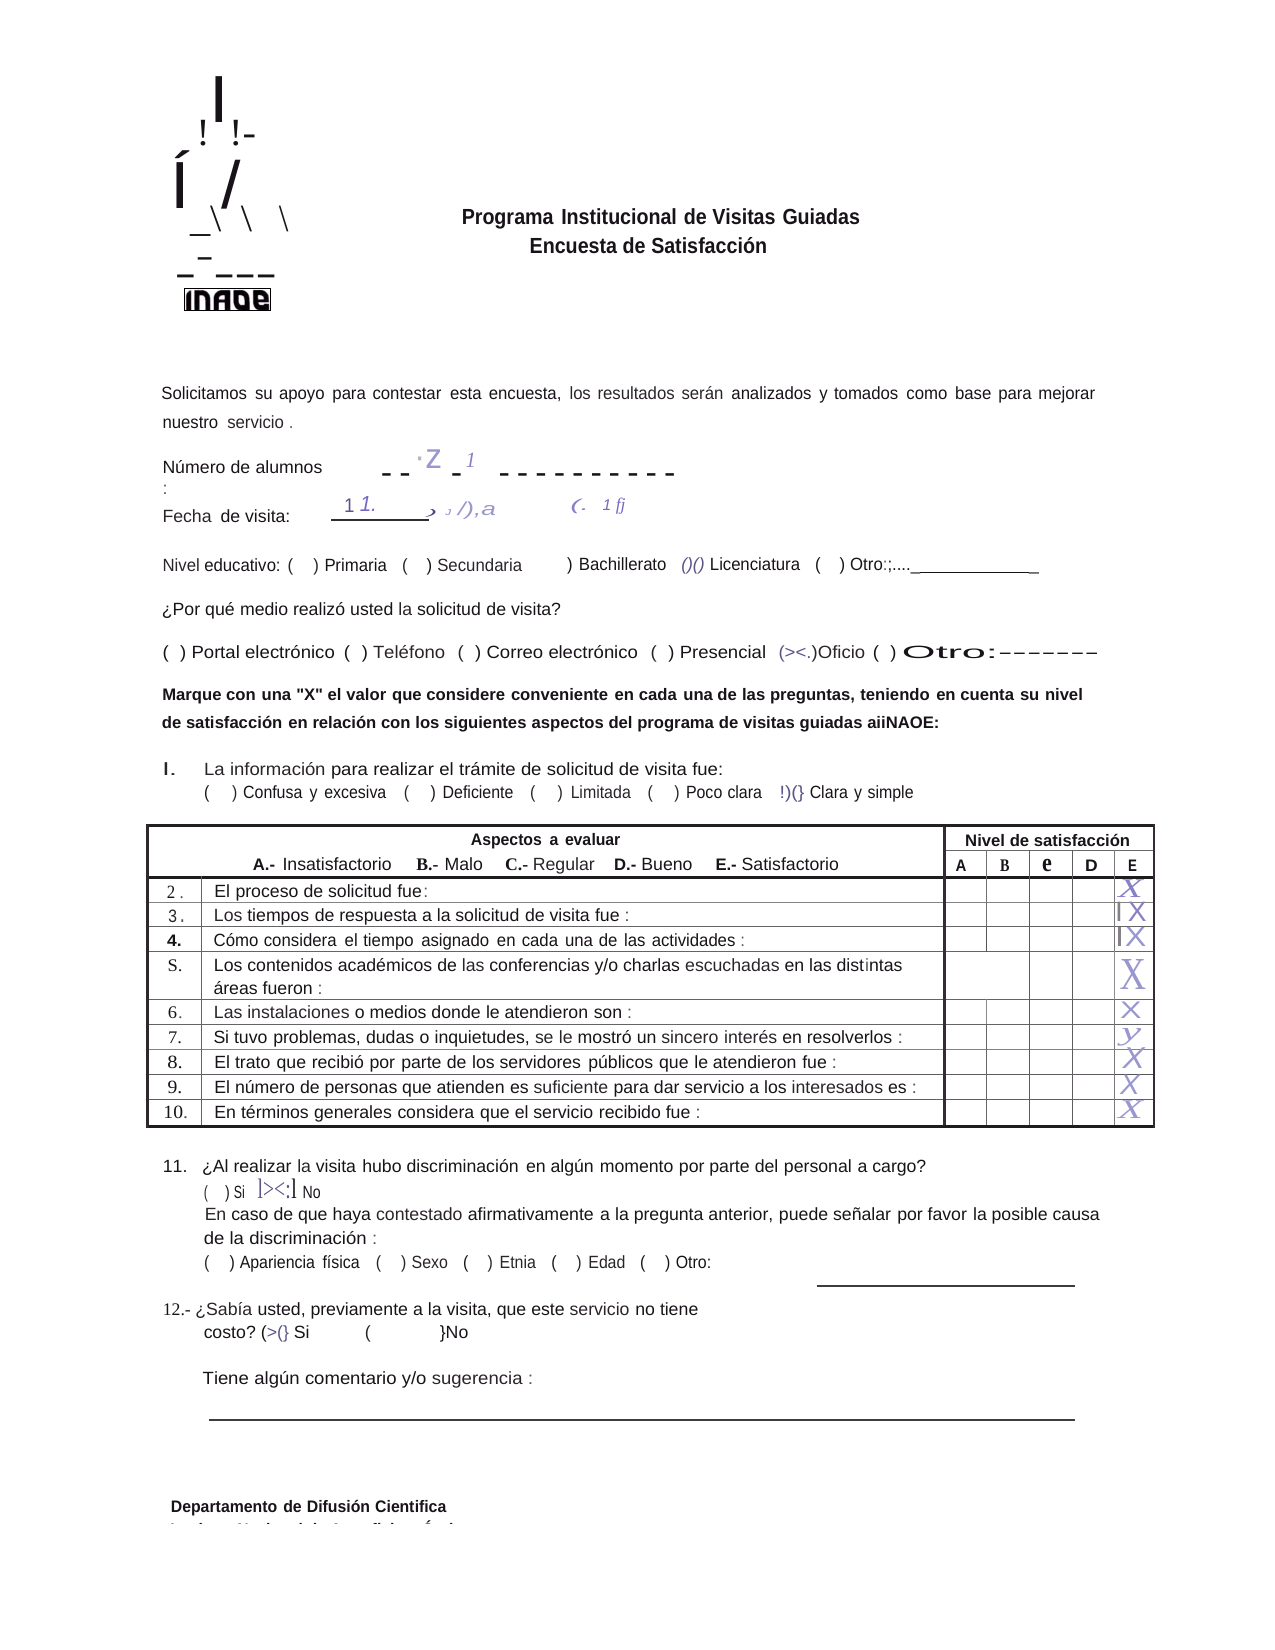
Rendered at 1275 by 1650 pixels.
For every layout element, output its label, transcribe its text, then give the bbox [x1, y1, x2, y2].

table_cell [946, 1050, 986, 1074]
table_cell 8. [149, 1050, 201, 1074]
table_cell Cómo considera el tiempo asignado en cada una de las actividades : [202, 927, 943, 951]
table_cell 10. [149, 1100, 201, 1125]
table_cell [1030, 1025, 1072, 1049]
table_cell X [1115, 952, 1153, 999]
table_cell [1030, 1075, 1072, 1099]
table_cell 2 . [149, 879, 201, 902]
table_cell [1073, 1075, 1114, 1099]
table_cell [946, 903, 986, 926]
text Número de alumnos : [162, 457, 330, 498]
table_cell Los tiempos de respuesta a la solicitud de visita fue : [202, 903, 943, 926]
table_cell [1073, 1050, 1114, 1074]
text Marque con una "X" el valor que considere conveniente en cada una de las preguntas, teniendo en cuenta su nivel de satisfacción en relación con los siguientes aspectos del programa de visitas guiadas aiiNAOE: [162, 685, 1089, 732]
table_cell IX [1115, 927, 1153, 951]
table_cell X [1115, 1100, 1153, 1125]
text ----- [163, 249, 288, 295]
table_header Aspectos a evaluar A.- Insatisfactorio B.- Malo C.- Regular D.- Bueno E.- Satisfactorio [149, 827, 943, 876]
table_cell [946, 952, 987, 999]
text --·z-1 ---------- [377, 440, 1146, 494]
table_cell X [1115, 1075, 1153, 1099]
table_cell [1073, 1100, 1114, 1125]
table_cell [987, 952, 1029, 999]
table_cell y [1115, 1025, 1153, 1049]
text !I!-Í_\/\ \ [170, 77, 288, 249]
table_cell B [987, 851, 1029, 876]
table_cell 4. [149, 927, 201, 951]
table_cell Las instalaciones o medios donde le atendieron son : [202, 1000, 943, 1024]
text 11. ¿Al realizar la visita hubo discriminación en algún momento por parte del personal a cargo? [163, 1157, 1146, 1176]
table_cell X [1115, 1000, 1153, 1024]
table_cell El número de personas que atienden es suficiente para dar servicio a los interesados es : [202, 1075, 943, 1099]
table_cell [1073, 1000, 1114, 1024]
table_cell X [1115, 1050, 1153, 1074]
text Solicitamos su apoyo para contestar esta encuesta, los resultados serán analizados y tomados como base para mejorar nuestro servicio . [161, 383, 1102, 432]
table_cell [1030, 1050, 1072, 1074]
table_cell [1073, 879, 1114, 902]
text ( ) Confusa y excesiva ( ) Deficiente ( ) Limitada ( ) Poco clara !)(} Clara y simple [204, 782, 1146, 803]
table_cell [1073, 903, 1114, 926]
table_cell 6. [149, 1000, 201, 1024]
table_cell [946, 879, 986, 902]
table_cell [946, 1000, 986, 1024]
table_cell 3. [149, 903, 201, 926]
table_cell [987, 903, 1029, 926]
table_cell El proceso de solicitud fue: [202, 879, 943, 902]
text Programa Institucional de Visitas Guiadas Encuesta de Satisfacción [462, 204, 863, 258]
table_cell En términos generales considera que el servicio recibido fue : [202, 1100, 943, 1125]
table_cell [1030, 879, 1072, 902]
text ( ) Portal electrónico ( ) Teléfono ( ) Correo electrónico ( ) Presencial (><.)Oficio ( ) Otro:------- [162, 642, 1146, 663]
table_cell [987, 1100, 1029, 1125]
table_cell S. [149, 952, 201, 999]
picture [185, 295, 270, 310]
text ¿Por qué medio realizó usted la solicitud de visita? [162, 599, 928, 619]
table_cell [987, 1025, 1029, 1049]
table_cell [946, 1025, 986, 1049]
table_cell [987, 1075, 1029, 1099]
text Nivel educativo: ( ) Primaria ( ) Secundaria ) Bachillerato ()() Licenciatura ( ) Otro:;...._ _ [162, 554, 1146, 575]
text Tiene algún comentario y/o sugerencia : [202, 1368, 1146, 1388]
table_cell A [946, 851, 986, 876]
table_cell Si tuvo problemas, dudas o inquietudes, se le mostró un sincero interés en resolverlos : [202, 1025, 943, 1049]
table_cell X [1115, 879, 1153, 902]
table_cell e [1030, 851, 1072, 876]
table_cell [1073, 952, 1114, 999]
table_cell [1030, 903, 1072, 926]
text ( ) Apariencia física ( ) Sexo ( ) Etnia ( ) Edad ( ) Otro: [204, 1251, 1146, 1272]
text de la discriminación : [203, 1228, 1146, 1248]
text 12.- ¿Sabía usted, previamente a la visita, que este servicio no tiene costo? (>(} Si ( }No [163, 1298, 753, 1342]
text En caso de que haya contestado afirmativamente a la pregunta anterior, puede señalar por favor la posible causa [204, 1204, 1146, 1224]
text l. La información para realizar el trámite de solicitud de visita fue: [163, 759, 1146, 779]
table_cell [987, 927, 1029, 951]
table_cell [1030, 927, 1072, 951]
text Fecha de visita: 1 1. ) J /),a (. 1 fj [162, 498, 1146, 529]
table_cell [987, 1050, 1029, 1074]
table_cell [1030, 1100, 1072, 1125]
table_cell [1073, 927, 1114, 951]
table_header Nivel de satisfacción [946, 827, 1153, 850]
table_cell D [1073, 851, 1114, 876]
table_cell [1073, 1025, 1114, 1049]
table_cell 7. [149, 1025, 201, 1049]
table_cell [1030, 1000, 1072, 1024]
table_cell [946, 1100, 986, 1125]
table_cell IX [1115, 903, 1153, 926]
text ( ) Si l><:l No [203, 1176, 1146, 1204]
table_cell [987, 879, 1029, 902]
table_cell [946, 927, 986, 951]
table_cell El trato que recibió por parte de los servidores públicos que le atendieron fue : [202, 1050, 943, 1074]
table_cell [987, 1000, 1029, 1024]
table_cell 9. [149, 1075, 201, 1099]
table_cell [946, 1075, 986, 1099]
table_cell E [1115, 851, 1153, 876]
table_cell [1030, 952, 1072, 999]
table_cell Los contenidos académicos de las conferencias y/o charlas escuchadas en las distintas áreas fueron : [202, 952, 943, 999]
